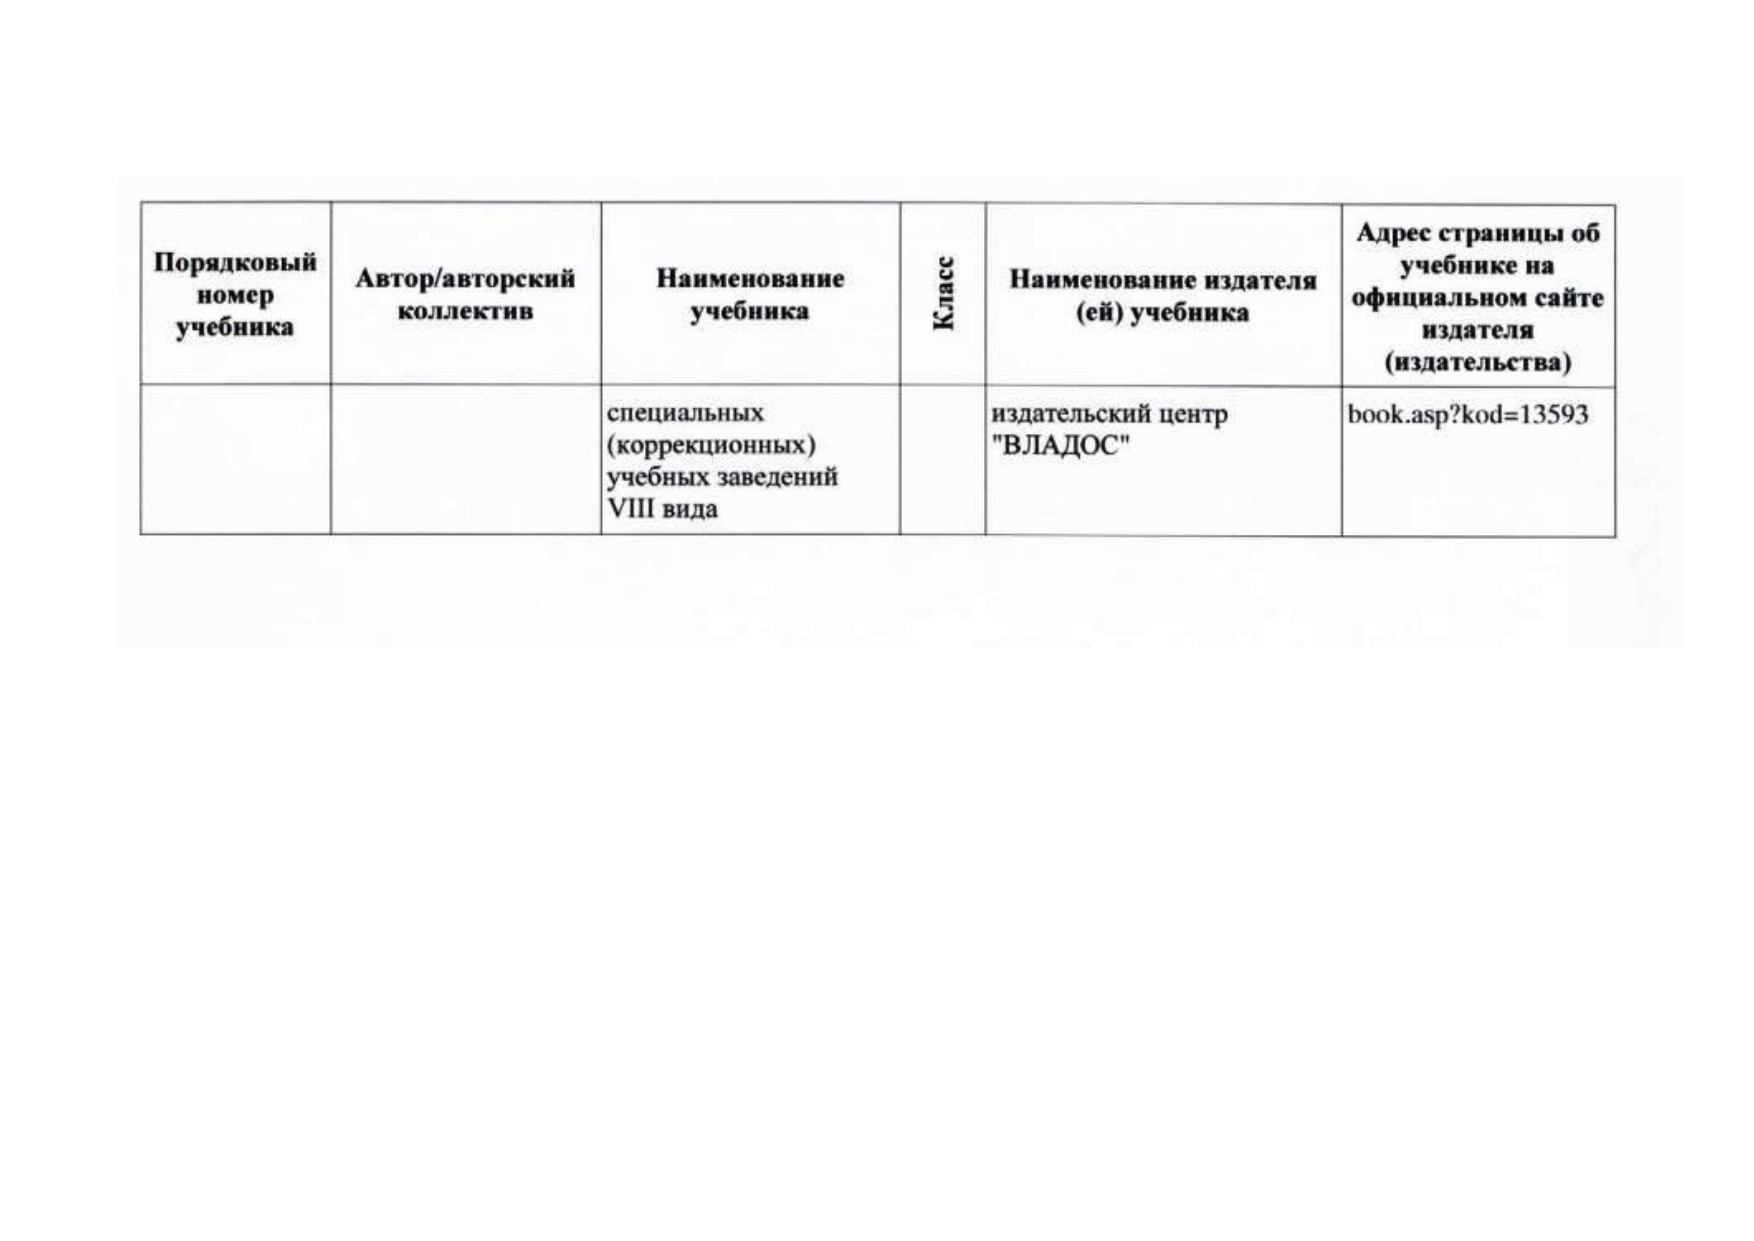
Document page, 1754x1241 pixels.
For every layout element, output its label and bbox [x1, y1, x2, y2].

picture [118, 177, 1684, 648]
